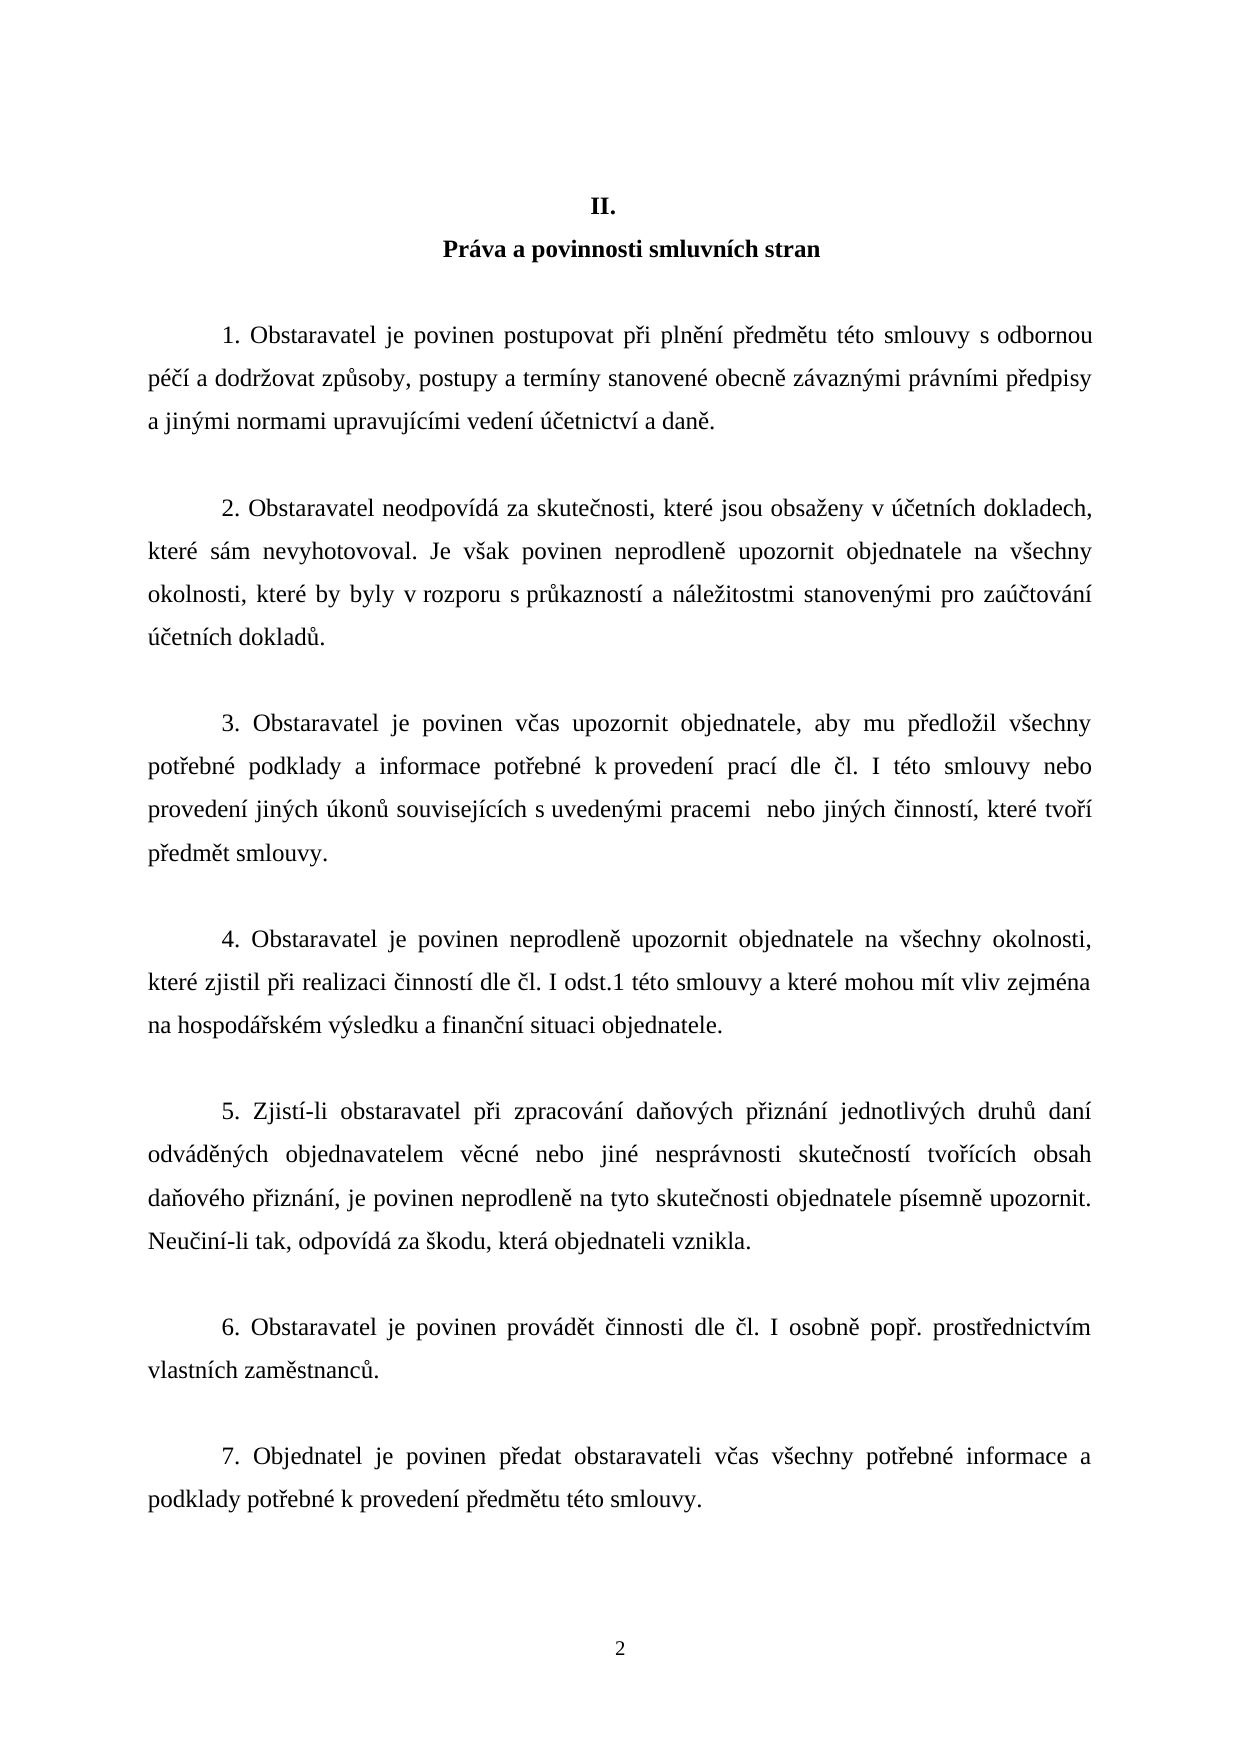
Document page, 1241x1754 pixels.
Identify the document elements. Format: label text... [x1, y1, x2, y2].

text 1. Obstaravatel je povinen postupovat při plnění předmětu této smlouvy s odbornou péčí a dodržovat způsoby, postupy a termíny stanovené obecně závaznými právními předpisy a jinými normami upravujícími vedení účetnictví a daně. [148, 320, 1092, 435]
text 7. Objednatel je povinen předat obstaravateli včas všechny potřebné informace a podklady potřebné k provedení předmětu této smlouvy. [148, 1441, 1092, 1513]
text 6. Obstaravatel je povinen provádět činnosti dle čl. I osobně popř. prostřednictvím vlastních zaměstnanců. [148, 1312, 1092, 1384]
text II. [221, 191, 1092, 219]
text 3. Obstaravatel je povinen včas upozornit objednatele, aby mu předložil všechny potřebné podklady a informace potřebné k provedení prací dle čl. I této smlouvy nebo provedení jiných úkonů souvisejících s uvedenými pracemi nebo jiných činností, které tvoří předmět smlouvy. [148, 708, 1092, 866]
text 4. Obstaravatel je povinen neprodleně upozornit objednatele na všechny okolnosti, které zjistil při realizaci činností dle čl. I odst.1 této smlouvy a které mohou mít vliv zejména na hospodářském výsledku a finanční situaci objednatele. [148, 924, 1092, 1039]
text 2. Obstaravatel neodpovídá za skutečnosti, které jsou obsaženy v účetních dokladech, které sám nevyhotovoval. Je však povinen neprodleně upozornit objednatele na všechny okolnosti, které by byly v rozporu s průkazností a náležitostmi stanovenými pro zaúčtování účetních dokladů. [148, 493, 1092, 651]
text 5. Zjistí-li obstaravatel při zpracování daňových přiznání jednotlivých druhů daní odváděných objednavatelem věcné nebo jiné nesprávnosti skutečností tvořících obsah daňového přiznání, je povinen neprodleně na tyto skutečnosti objednatele písemně upozornit. Neučiní-li tak, odpovídá za škodu, která objednateli vznikla. [148, 1096, 1092, 1254]
text Práva a povinnosti smluvních stran [221, 234, 1092, 263]
